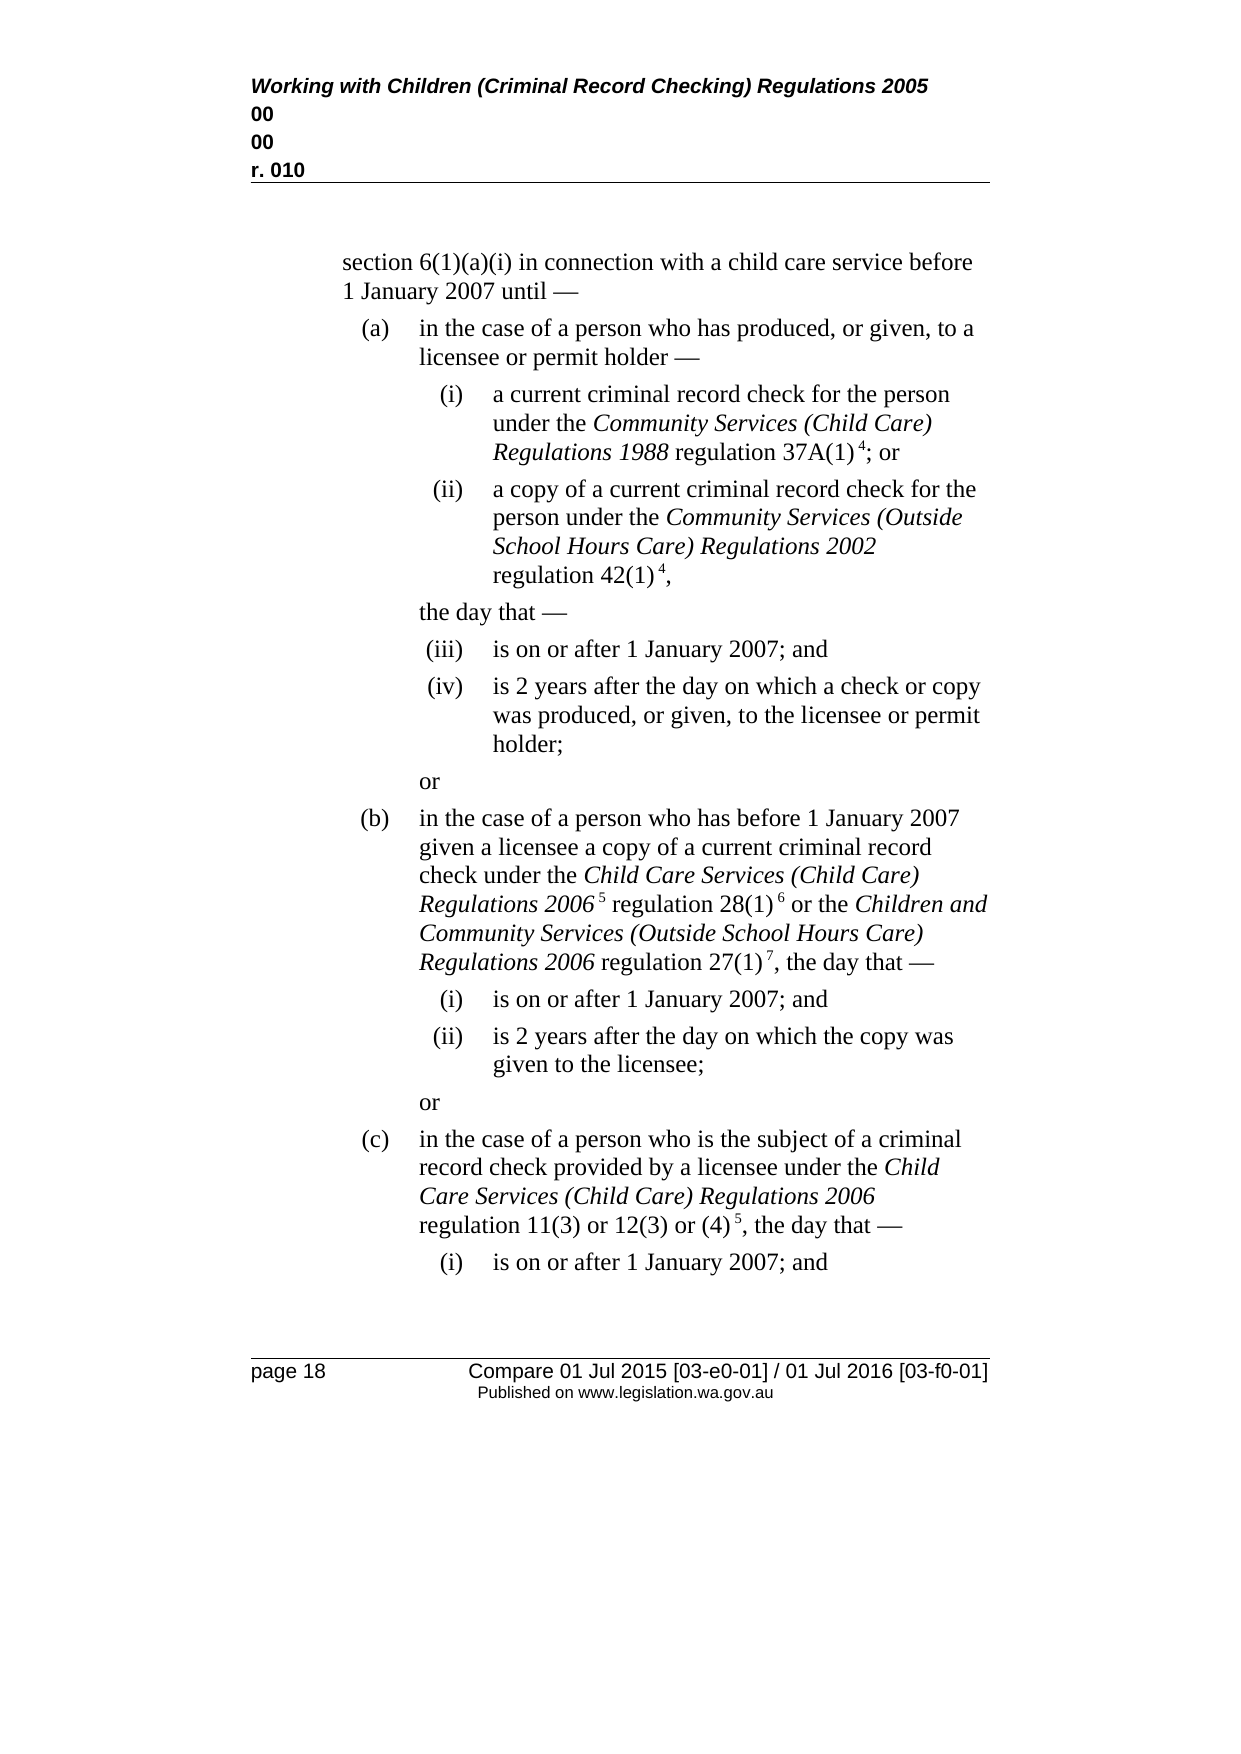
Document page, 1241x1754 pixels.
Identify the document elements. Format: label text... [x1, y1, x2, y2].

text (b) in the case of a person who has before 1 January 2007 given a licensee a copy of a current criminal record check under the Child Care Services (Child Care) Regulations 2006 5 regulation 28(1) 6 or the Children and Community Services (Outside School Hours Care) Regulations 2006 regulation 27(1) 7, the day that — [251, 803, 990, 975]
text (i) is on or after 1 January 2007; and [251, 984, 990, 1012]
text or [251, 1087, 990, 1115]
text (ii) a copy of a current criminal record check for the person under the Community Services ( Hours Care) Regulations 2002 regulation 42(1) 4, [251, 474, 990, 589]
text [251, 247, 990, 305]
text (i) is on or after 1 January 2007; and [251, 1247, 990, 1276]
text the day that — [251, 597, 990, 626]
text (a) in the case of a person who has produced, or given, to a licensee or permit holder — [251, 313, 990, 371]
text (iii) is on or after 1 January 2007; and [251, 634, 990, 663]
text (c) in the case of a person who is the subject of a criminal record check provided by a licensee under the Child Care Services (Child Care) Regulations 2006 regulation 11(3) or 12(3) or (4) 5, the day that — [251, 1124, 990, 1239]
text (ii) is 2 years after the day on which the copy was given to the licensee; [251, 1021, 990, 1078]
text or [251, 766, 990, 794]
text (i) a current criminal record check for the person under the Community Services (Child Care) Regulations 1988 regulation 37A(1) 4; or [251, 379, 990, 465]
text (iv) is 2 years after the day on which a check or copy was produced, or given, to the licensee or permit holder; [251, 671, 990, 757]
